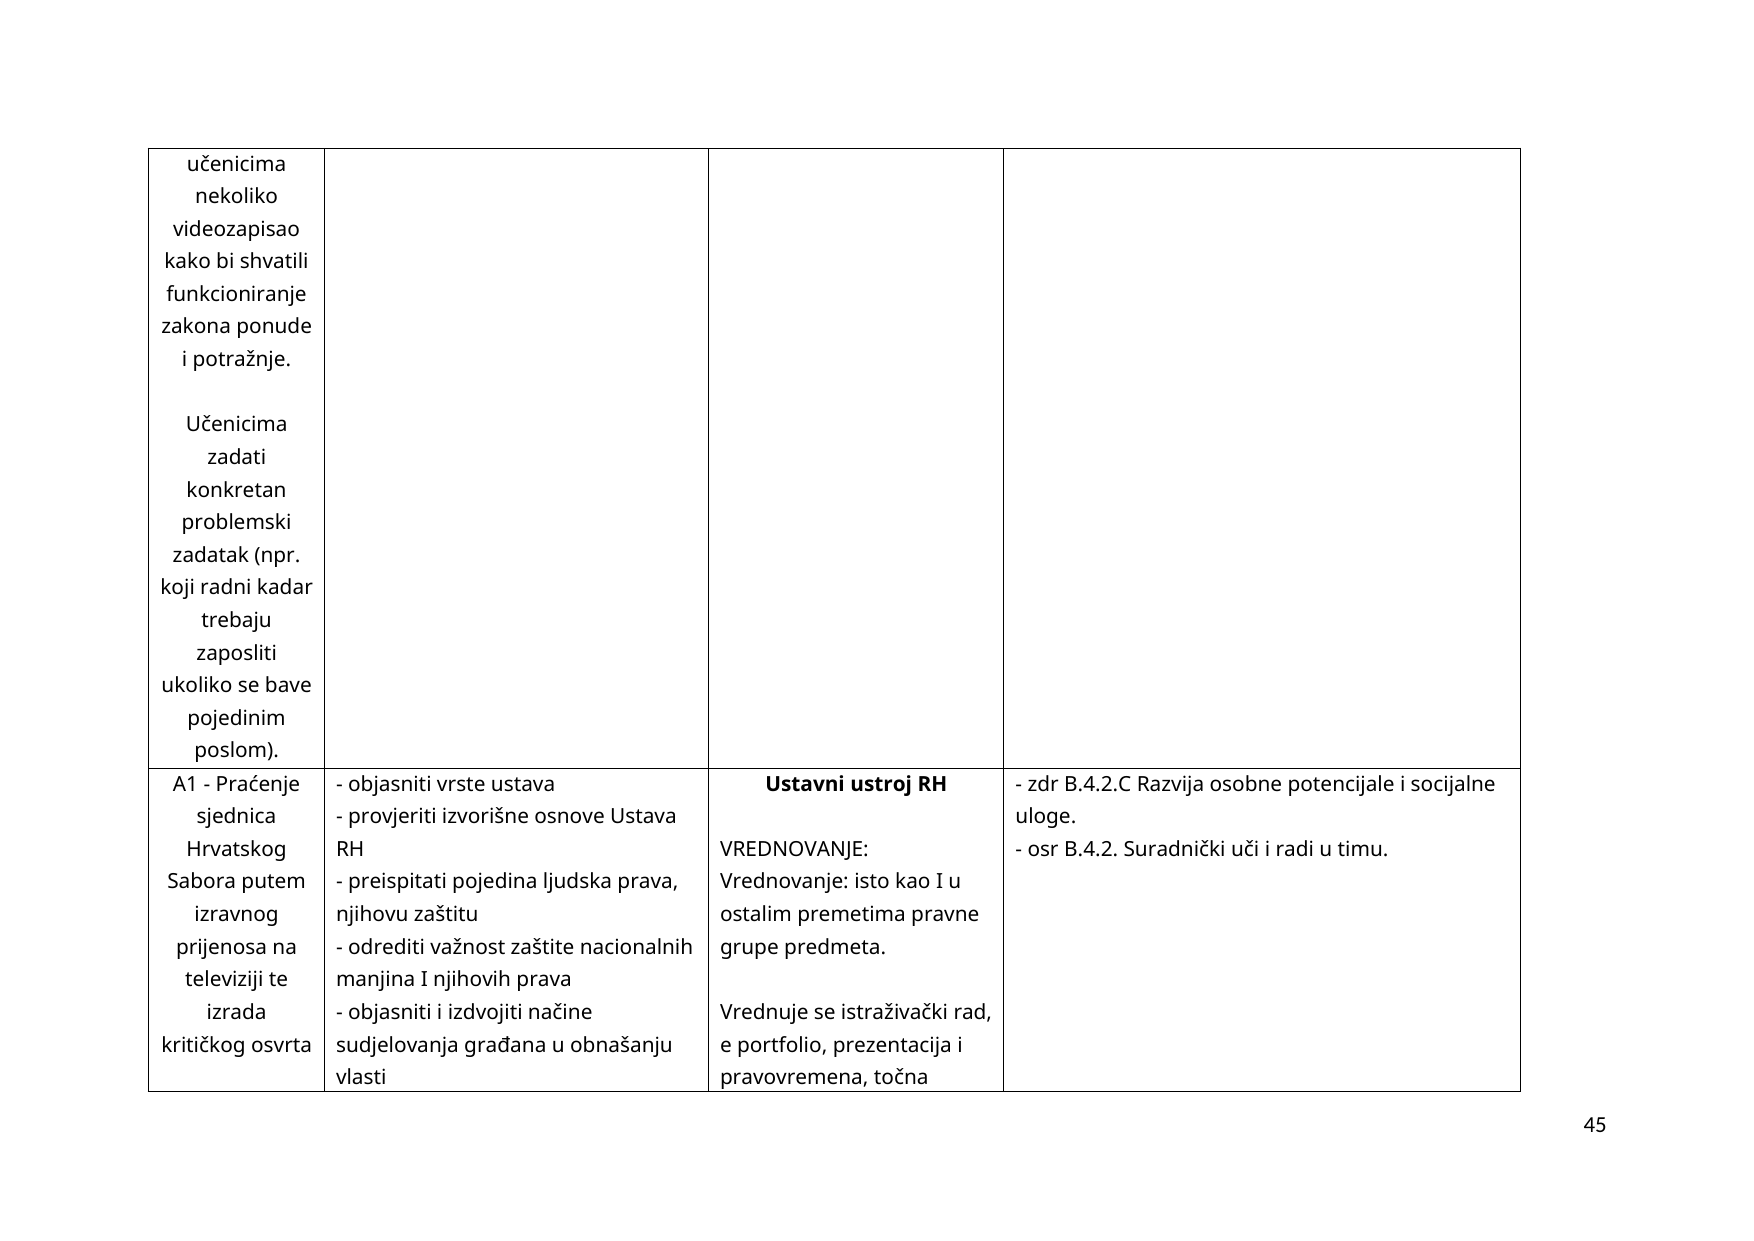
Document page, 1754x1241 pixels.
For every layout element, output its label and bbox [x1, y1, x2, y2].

table_cell [1004, 149, 1520, 768]
table_cell [149, 149, 324, 768]
table_cell [149, 769, 324, 1091]
table_cell [1004, 769, 1520, 1091]
table_cell [709, 149, 1003, 768]
table_cell [325, 769, 708, 1091]
table_cell [709, 769, 1003, 1091]
table_cell [325, 149, 708, 768]
